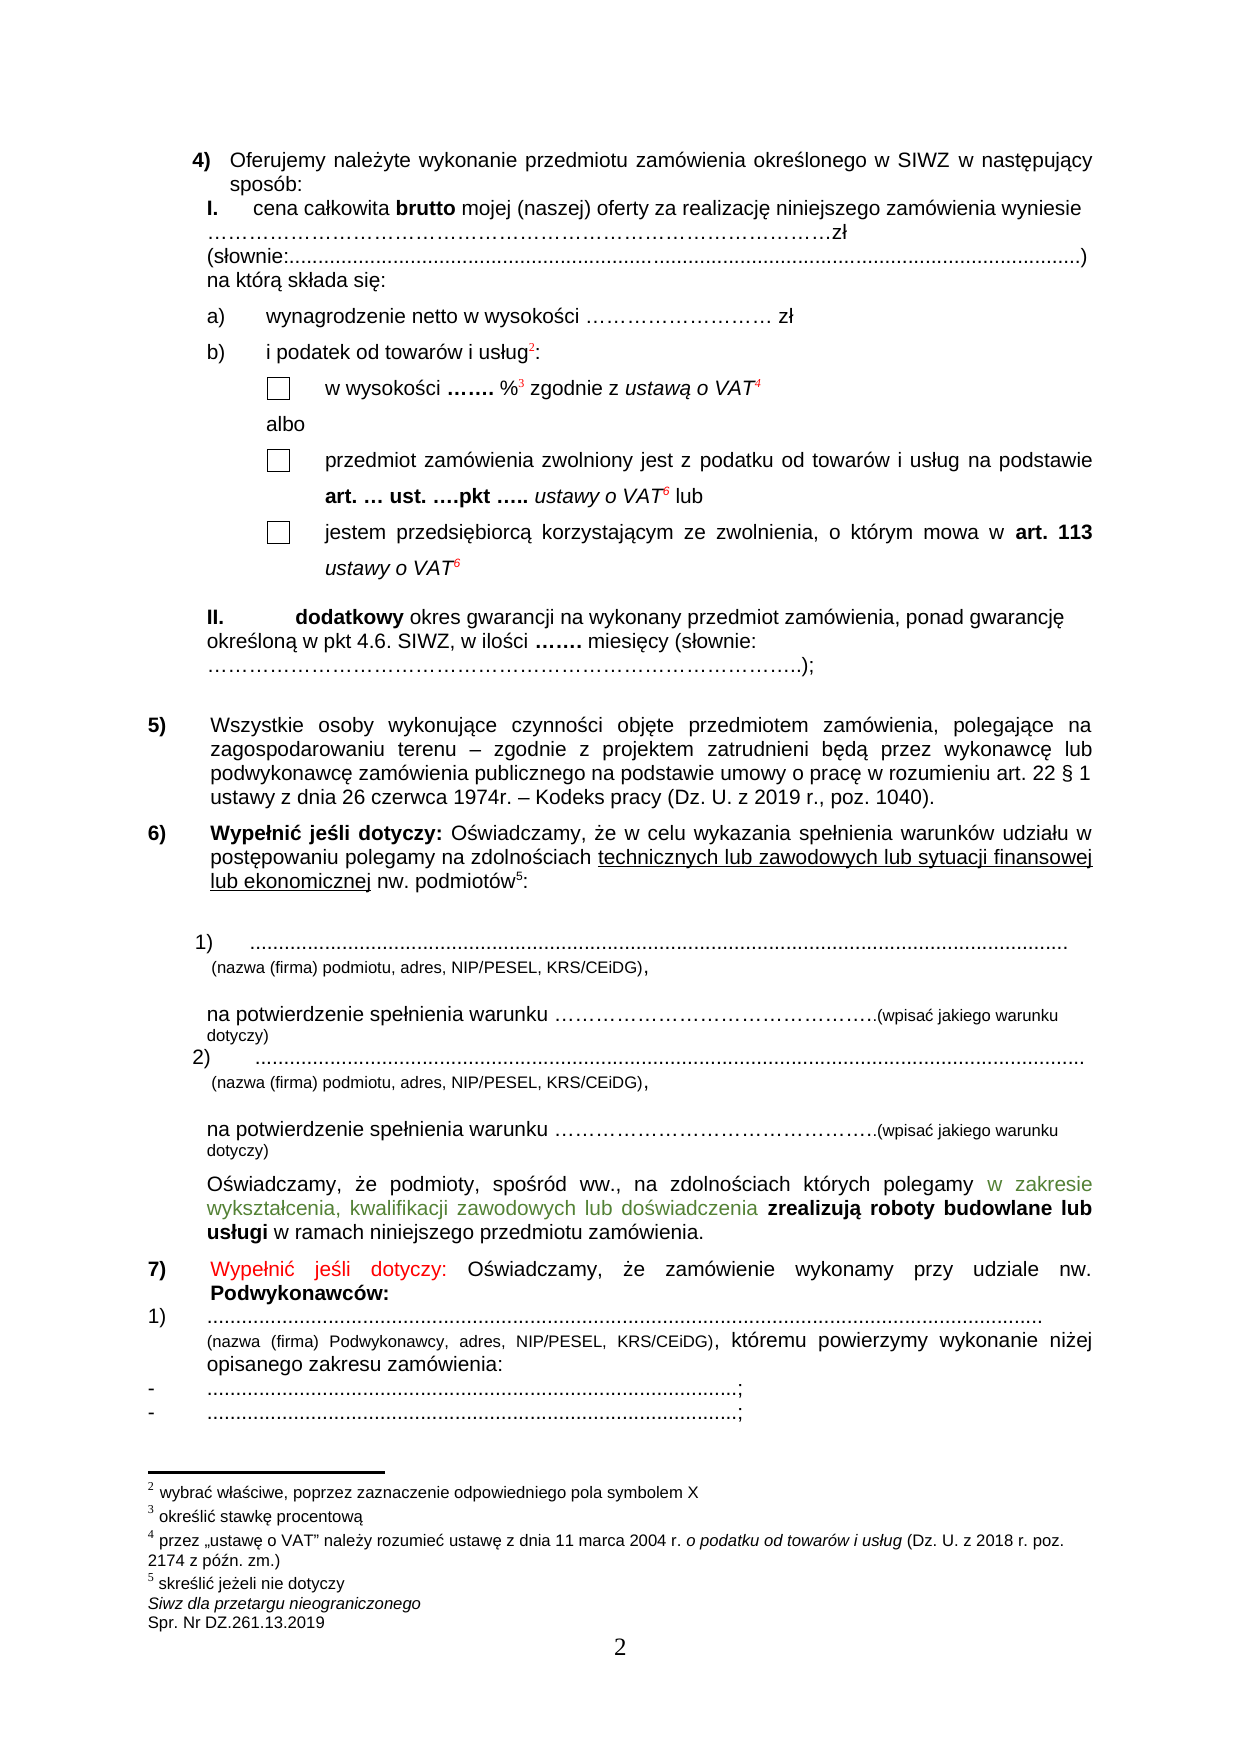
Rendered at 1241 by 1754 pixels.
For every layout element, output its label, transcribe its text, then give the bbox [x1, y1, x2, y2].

list Wszystkie osoby wykonujące czynności objęte przedmiotem zamówienia, polegające na zagospodarowaniu terenu – zgodnie z projektem zatrudnieni będą przez wykonawcę lub podwykonawcę zamówienia publicznego na podstawie umowy o pracę w rozumieniu art. 22 § 1 ustawy z dnia 26 czerwca 1974r. – Kodeks pracy (Dz. U. z 2019 r., poz. 1040). [148, 713, 1093, 809]
list i podatek od towarów i usług: [207, 340, 1093, 364]
text w wysokości ……. % zgodnie z ustawą o VAT [266, 376, 1093, 400]
text II. dodatkowy okres gwarancji na wykonany przedmiot zamówienia, ponad gwarancję określoną w pkt 4.6. SIWZ, w ilości ……. miesięcy (słownie:…………………………………………………………………………..); [207, 604, 1093, 676]
text - ............................................................................................; [148, 1400, 1093, 1424]
list .............................................................................................................................................. [194, 929, 1093, 953]
text na potwierdzenie spełnienia warunku ………………………………………..(wpisać jakiego warunku dotyczy) [207, 1001, 1093, 1044]
text 1) ................................................................................................................................................. (nazwa (firma) Podwykonawcy, adres, NIP/PESEL, KRS/CEiDG), któremu powierzymy wykonanie niżej opisanego zakresu zamówienia: [148, 1304, 1093, 1376]
text - ............................................................................................; [148, 1376, 1093, 1400]
text przedmiot zamówienia zwolniony jest z podatku od towarów i usług na podstawie art. … ust. ….pkt ….. ustawy o VAT6 lub [266, 448, 1093, 508]
list Wypełnić jeśli dotyczy: Oświadczamy, że w celu wykazania spełnienia warunków udziału w postępowaniu polegamy na zdolnościach technicznych lub zawodowych lub sytuacji finansowej lub ekonomicznej nw. podmiotów: [148, 821, 1093, 893]
list Oferujemy należyte wykonanie przedmiotu zamówienia określonego w SIWZ w następujący sposób: [192, 148, 1093, 196]
text na potwierdzenie spełnienia warunku ………………………………………..(wpisać jakiego warunku dotyczy) [207, 1116, 1093, 1159]
text jestem przedsiębiorcą korzystającym ze zwolnienia, o którym mowa w art. 113 ustawy o VAT6 [266, 520, 1093, 580]
text (nazwa (firma) podmiotu, adres, NIP/PESEL, KRS/CEiDG), [207, 1068, 1093, 1092]
text albo [266, 412, 1093, 436]
text Oświadczamy, że podmioty, spośród ww., na zdolnościach których polegamy w zakresie wykształcenia, kwalifikacji zawodowych lub doświadczenia zrealizują roboty budowlane lub usługi w ramach niniejszego przedmiotu zamówienia. [207, 1172, 1093, 1244]
text I. cena całkowita brutto mojej (naszej) oferty za realizację niniejszego zamówienia wyniesie ………………………………………………………………………………zł (słownie:.........................................................................................................................................) na którą składa się: [207, 196, 1093, 291]
list Wypełnić jeśli dotyczy: Oświadczamy, że zamówienie wykonamy przy udziale nw. Podwykonawców: [148, 1256, 1093, 1304]
list wynagrodzenie netto w wysokości ……………………… zł [207, 304, 1093, 328]
list ................................................................................................................................................ [192, 1044, 1093, 1068]
text (nazwa (firma) podmiotu, adres, NIP/PESEL, KRS/CEiDG), [207, 953, 1093, 977]
